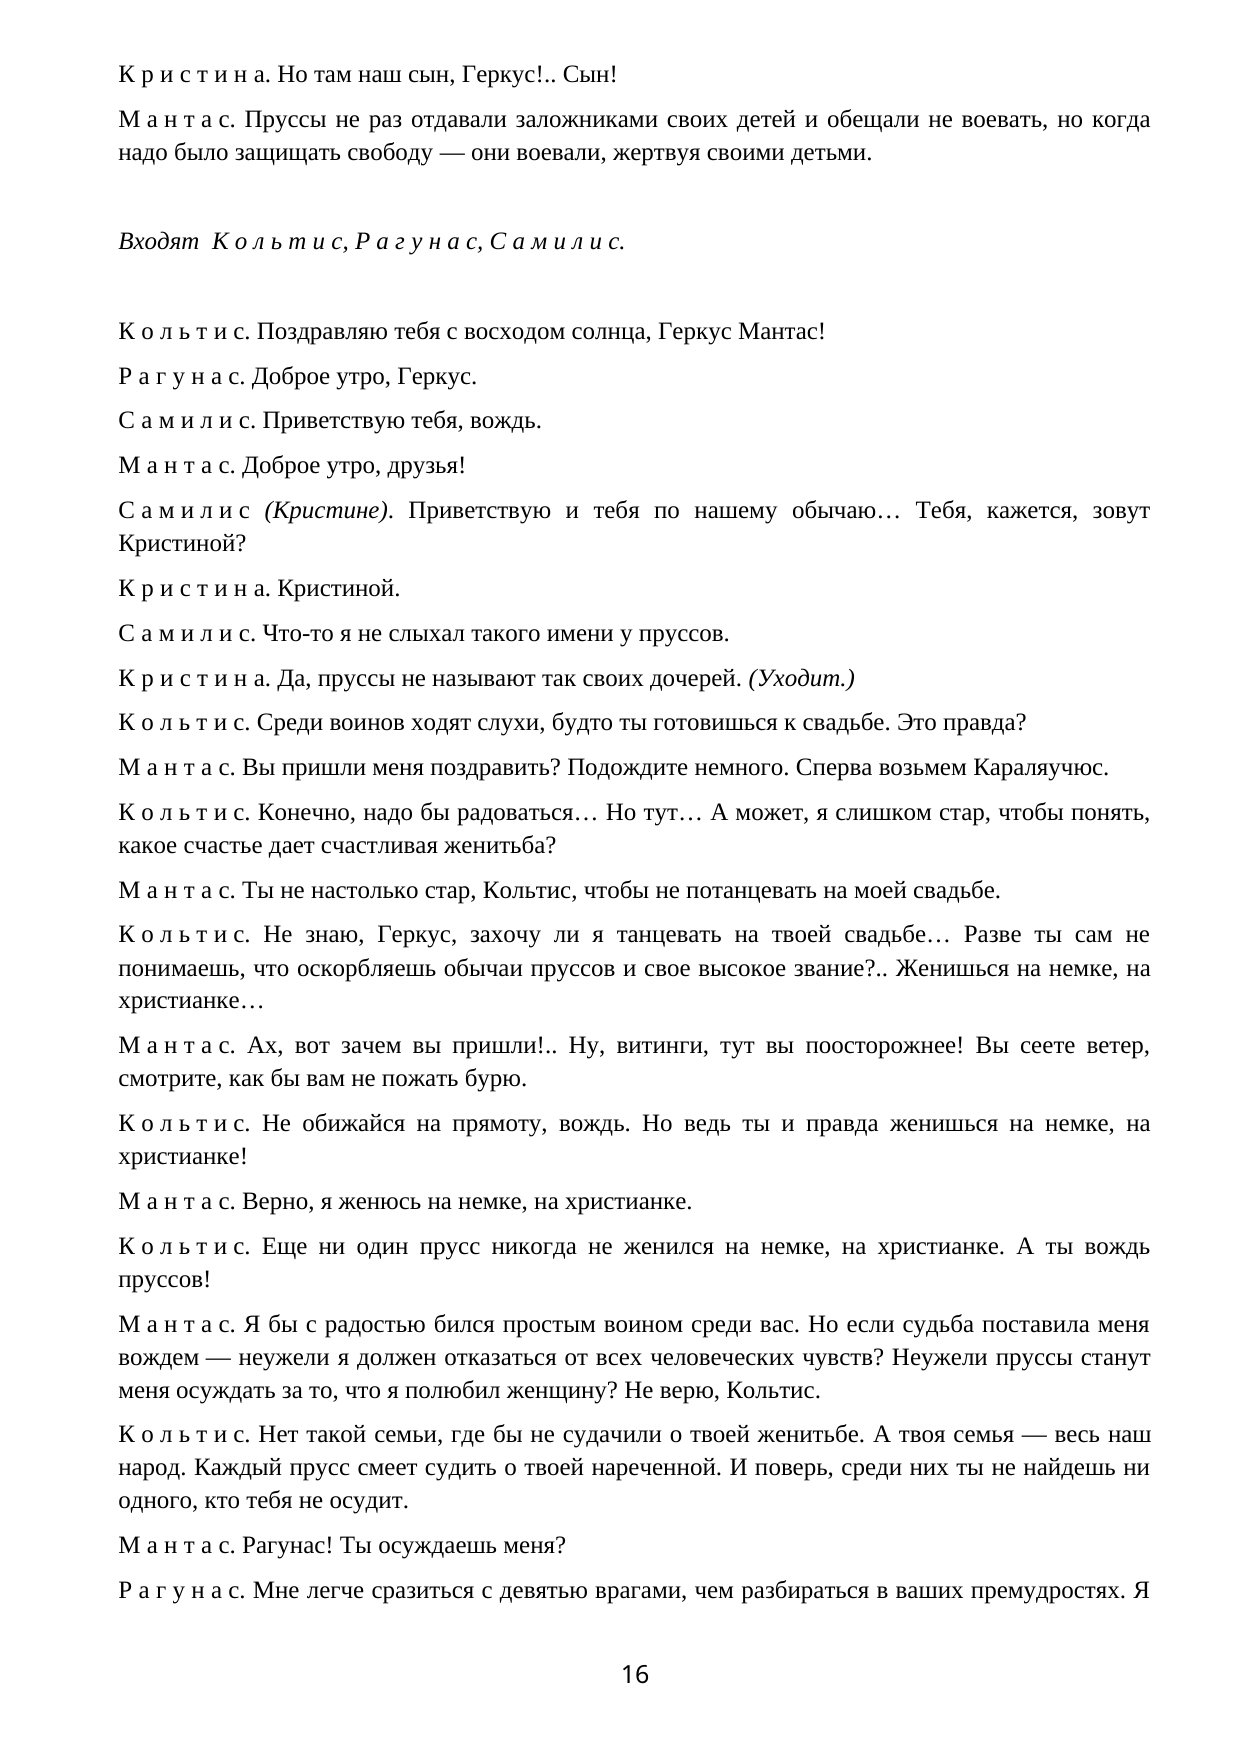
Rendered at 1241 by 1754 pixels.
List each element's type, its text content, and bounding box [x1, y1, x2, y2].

text С а м и л и с. Что-то я не слыхал такого имени у пруссов. [118, 618, 1152, 647]
text С а м и л и с. Приветствую тебя, вождь. [118, 406, 1152, 434]
text К о л ь т и с. Еще ни один прусс никогда не женился на немке, на христианке. А ты вождь пруссов! [118, 1231, 1152, 1293]
text С а м и л и с (Кристине). Приветствую и тебя по нашему обычаю… Тебя, кажется, зовут Кристиной? [118, 495, 1152, 557]
text К р и с т и н а. Кристиной. [118, 573, 1152, 602]
text М а н т а с. Верно, я женюсь на немке, на христианке. [118, 1186, 1152, 1215]
text М а н т а с. Пруссы не раз отдавали заложниками своих детей и обещали не воевать, но когда надо было защищать свободу — они воевали, жертвуя своими детьми. [118, 104, 1152, 166]
text М а н т а с. Доброе утро, друзья! [118, 450, 1152, 479]
text М а н т а с. Я бы с радостью бился простым воином среди вас. Но если судьба поставила меня вождем — неужели я должен отказаться от всех человеческих чувств? Неужели пруссы станут меня осуждать за то, что я полюбил женщину? Не верю, Кольтис. [118, 1309, 1152, 1403]
text Входят К о л ь т и с, Р а г у н а с, С а м и л и с. [118, 226, 1152, 255]
text М а н т а с. Ты не настолько стар, Кольтис, чтобы не потанцевать на моей свадьбе. [118, 875, 1152, 903]
text М а н т а с. Ах, вот зачем вы пришли!.. Ну, витинги, тут вы поосторожнее! Вы сеете ветер, смотрите, как бы вам не пожать бурю. [118, 1030, 1152, 1092]
text К о л ь т и с. Нет такой семьи, где бы не судачили о твоей женитьбе. А твоя семья — весь наш народ. Каждый прусс смеет судить о твоей нареченной. И поверь, среди них ты не найдешь ни одного, кто тебя не осудит. [118, 1419, 1152, 1514]
text Р а г у н а с. Доброе утро, Геркус. [118, 361, 1152, 389]
text М а н т а с. Вы пришли меня поздравить? Подождите немного. Сперва возьмем Караляучюс. [118, 752, 1152, 781]
text К р и с т и н а. Да, пруссы не называют так своих дочерей. (Уходит.) [118, 663, 1152, 691]
text К р и с т и н а. Но там наш сын, Геркус!.. Сын! [118, 59, 1152, 88]
text К о л ь т и с. Среди воинов ходят слухи, будто ты готовишься к свадьбе. Это правда? [118, 707, 1152, 736]
text К о л ь т и с. Не обижайся на прямоту, вождь. Но ведь ты и правда женишься на немке, на христианке! [118, 1108, 1152, 1170]
text К о л ь т и с. Конечно, надо бы радоваться… Но тут… А может, я слишком стар, чтобы понять, какое счастье дает счастливая женитьба? [118, 797, 1152, 859]
text М а н т а с. Рагунас! Ты осуждаешь меня? [118, 1530, 1152, 1559]
text К о л ь т и с. Поздравляю тебя с восходом солнца, Геркус Мантас! [118, 316, 1152, 345]
text К о л ь т и с. Не знаю, Геркус, захочу ли я танцевать на твоей свадьбе… Разве ты сам не понимаешь, что оскорбляешь обычаи пруссов и свое высокое звание?.. Женишься на немке, на христианке… [118, 919, 1152, 1014]
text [118, 1575, 1152, 1604]
